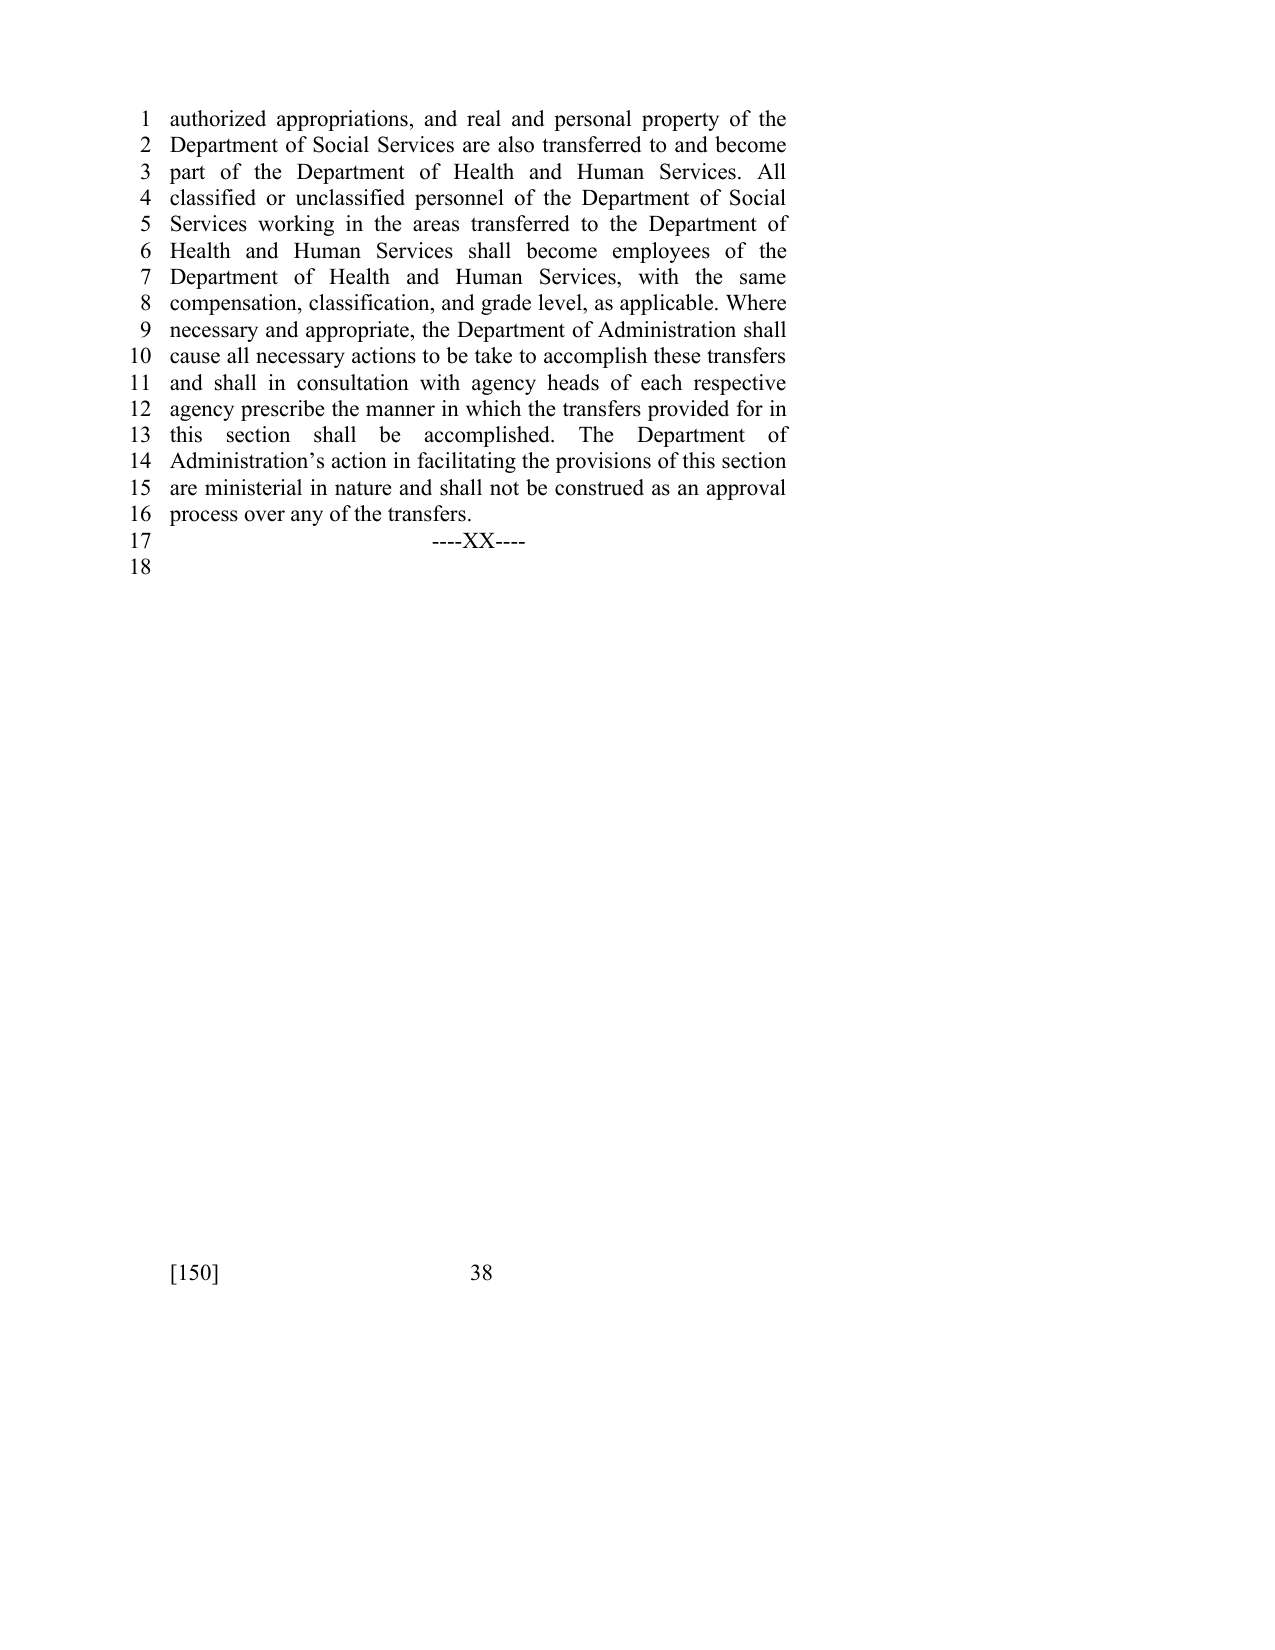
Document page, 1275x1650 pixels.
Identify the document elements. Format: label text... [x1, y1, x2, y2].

text ----XX---- [169, 527, 787, 553]
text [169, 105, 787, 527]
